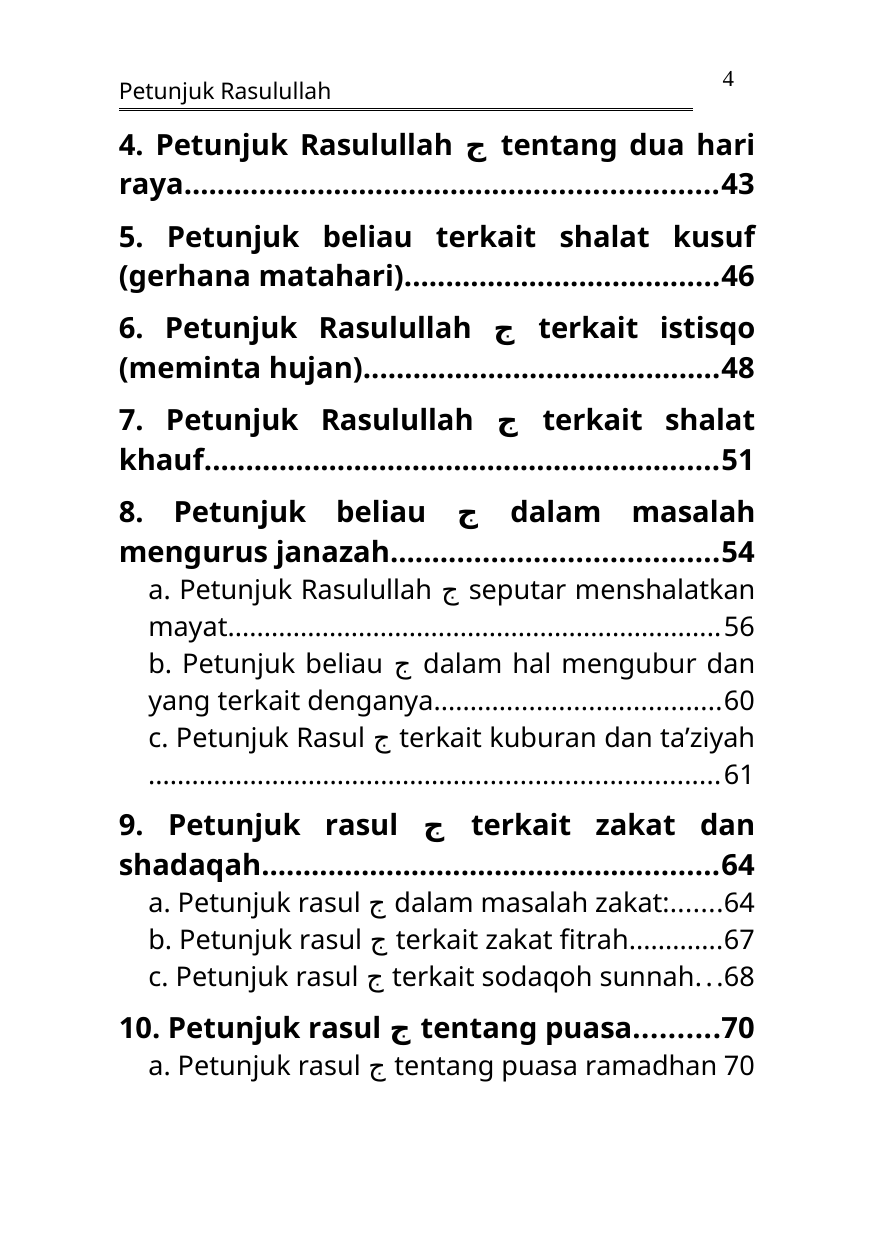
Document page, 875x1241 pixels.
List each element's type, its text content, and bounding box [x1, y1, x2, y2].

text 7. Petunjuk Rasulullah ج terkait shalat khauf 51 [118, 399, 756, 479]
text c. Petunjuk rasul ج terkait sodaqoh sunnah 68 [148, 958, 756, 994]
text 9. Petunjuk rasul ج terkait zakat dan shadaqah 64 [118, 804, 756, 884]
text 8. Petunjuk beliau ج dalam masalah mengurus janazah 54 [118, 491, 756, 571]
text c. Petunjuk Rasul ج terkait kuburan dan ta’ziyah 61 [148, 718, 756, 792]
text b. Petunjuk beliau ج dalam hal mengubur dan yang terkait denganya 60 [148, 644, 756, 718]
text a. Petunjuk Rasulullah ج seputar menshalatkan mayat 56 [148, 571, 756, 644]
text 5. Petunjuk beliau terkait shalat kusuf (gerhana matahari) 46 [118, 216, 756, 295]
text a. Petunjuk rasul ج tentang puasa ramadhan 70 [148, 1047, 756, 1084]
text 4. Petunjuk Rasulullah ج tentang dua hari raya 43 [118, 124, 756, 203]
text b. Petunjuk rasul ج terkait zakat fitrah 67 [148, 921, 756, 958]
text 6. Petunjuk Rasulullah ج terkait istisqo (meminta hujan) 48 [118, 308, 756, 387]
text 10. Petunjuk rasul ج tentang puasa 70 [118, 1007, 756, 1047]
text a. Petunjuk rasul ج dalam masalah zakat: 64 [148, 884, 756, 921]
